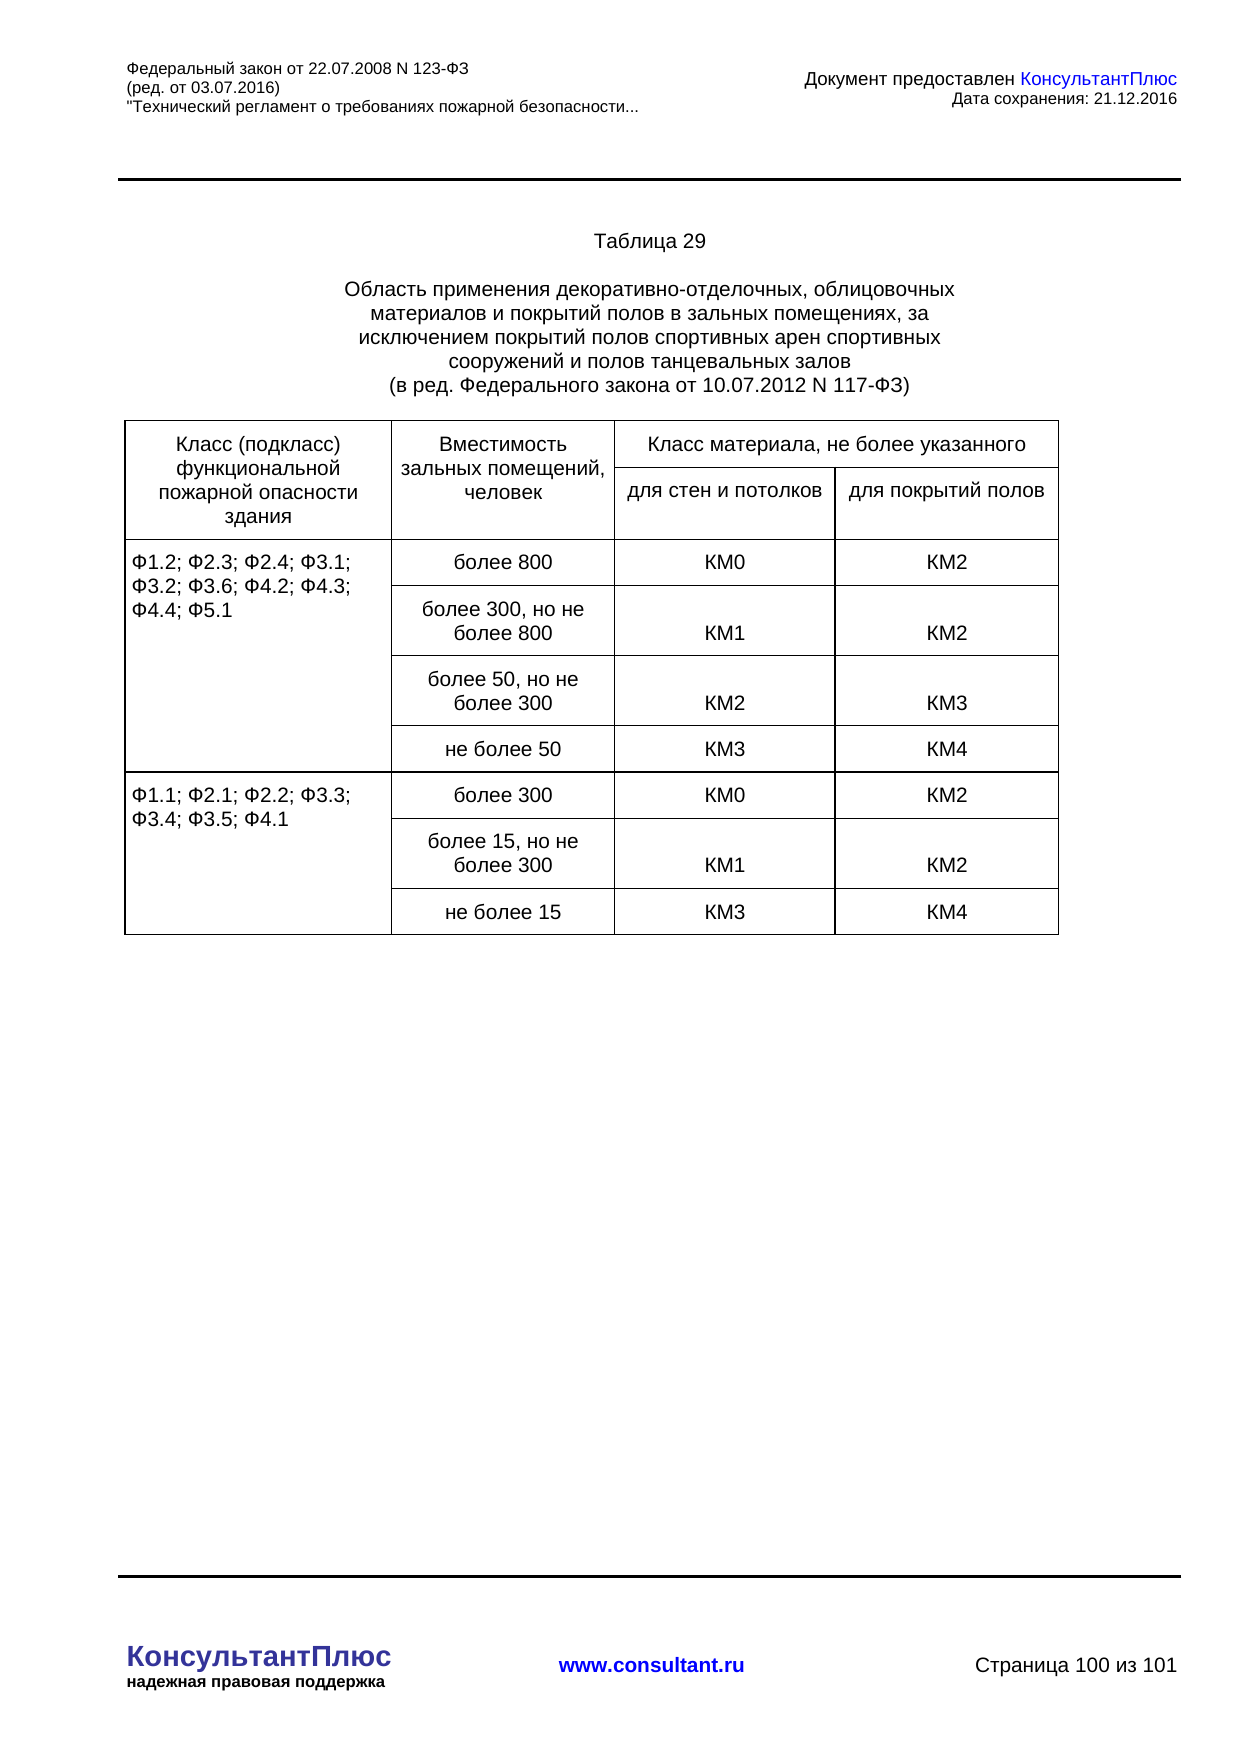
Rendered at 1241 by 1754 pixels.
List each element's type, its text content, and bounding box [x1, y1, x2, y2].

text исключением покрытий полов спортивных арен спортивных [118, 324, 1181, 348]
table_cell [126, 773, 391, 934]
text (в ред. Федерального закона от 10.07.2012 N 117-ФЗ) [118, 372, 1181, 396]
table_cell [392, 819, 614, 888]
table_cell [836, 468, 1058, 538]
text Область применения декоративно-отделочных, облицовочных [118, 277, 1181, 301]
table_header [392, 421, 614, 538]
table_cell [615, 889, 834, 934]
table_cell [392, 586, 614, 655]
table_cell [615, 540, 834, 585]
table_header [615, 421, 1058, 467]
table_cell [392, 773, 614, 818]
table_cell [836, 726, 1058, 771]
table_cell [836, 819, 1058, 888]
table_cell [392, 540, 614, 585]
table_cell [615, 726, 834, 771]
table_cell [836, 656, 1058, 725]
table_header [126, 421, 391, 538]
text материалов и покрытий полов в зальных помещениях, за [118, 301, 1181, 324]
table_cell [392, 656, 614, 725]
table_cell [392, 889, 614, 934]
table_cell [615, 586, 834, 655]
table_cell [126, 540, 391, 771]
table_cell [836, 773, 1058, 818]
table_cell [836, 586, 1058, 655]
text сооружений и полов танцевальных залов [118, 348, 1181, 372]
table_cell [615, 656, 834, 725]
text Таблица 29 [118, 229, 1181, 253]
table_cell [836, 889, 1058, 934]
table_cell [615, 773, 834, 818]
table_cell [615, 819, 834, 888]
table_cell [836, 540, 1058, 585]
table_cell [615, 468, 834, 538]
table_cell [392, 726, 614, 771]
